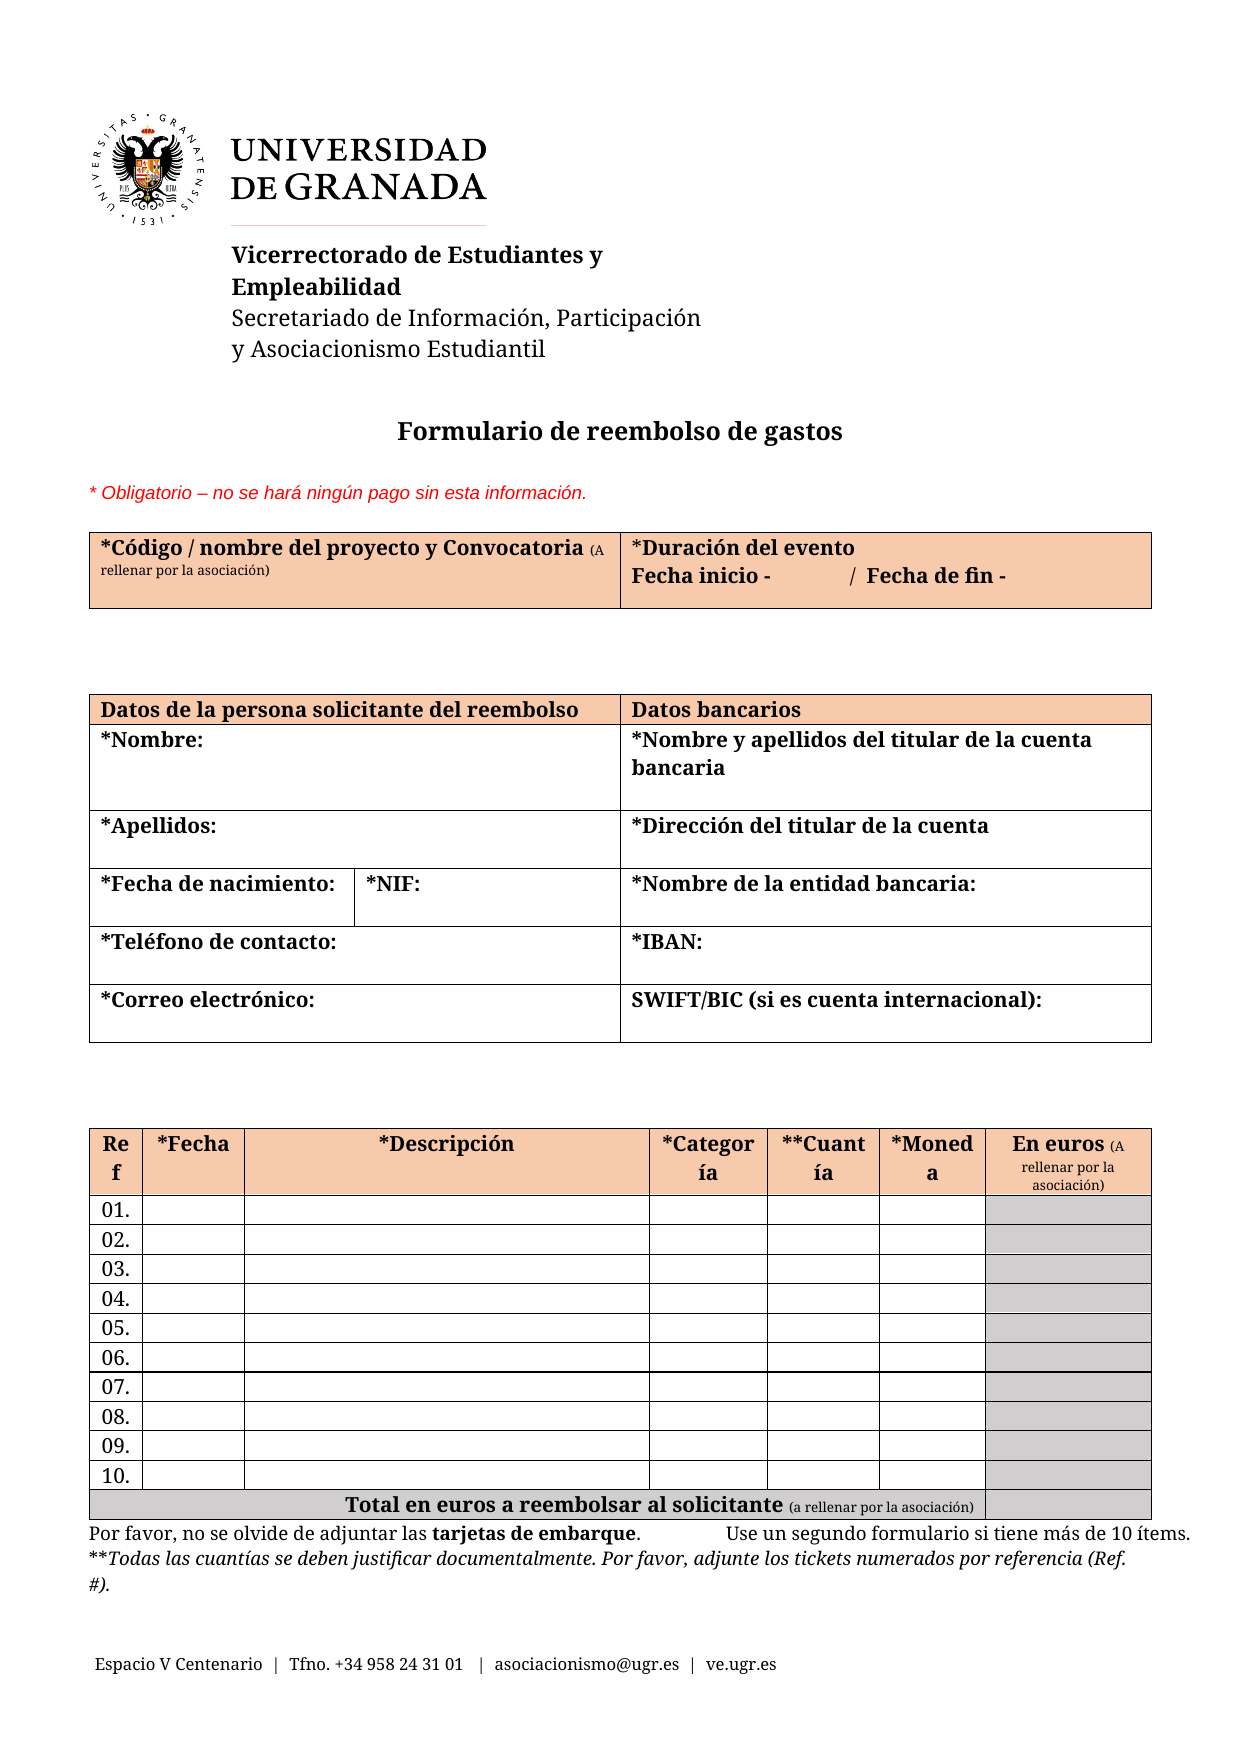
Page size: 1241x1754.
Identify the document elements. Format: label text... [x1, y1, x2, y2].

table_cell [650, 1373, 767, 1401]
table_cell [650, 1343, 767, 1371]
table_cell 04. [90, 1284, 142, 1312]
table_header Ref [90, 1129, 142, 1194]
table_cell [986, 1225, 1151, 1253]
table_cell [245, 1255, 649, 1283]
table_cell *NIF: [355, 869, 620, 926]
table_header *Fecha [143, 1129, 244, 1194]
table_cell [986, 1196, 1151, 1224]
table_cell [880, 1373, 985, 1401]
table_cell [986, 1490, 1151, 1519]
table_cell [650, 1225, 767, 1253]
table_header Datos de la persona solicitante del reembolso [90, 695, 620, 724]
table_cell [650, 1314, 767, 1342]
table_cell [768, 1255, 879, 1283]
table_cell [768, 1314, 879, 1342]
table_header *Moneda [880, 1129, 985, 1194]
table_cell [768, 1343, 879, 1371]
table_cell [768, 1461, 879, 1489]
text Formulario de reembolso de gastos [89, 413, 1152, 447]
table_cell 09. [90, 1431, 142, 1460]
table_header *Duración del evento Fecha inicio - / Fecha de fin - [621, 533, 1151, 608]
table_cell [143, 1196, 244, 1224]
table_cell [986, 1461, 1151, 1489]
table_cell [143, 1225, 244, 1253]
table_cell [143, 1255, 244, 1283]
table_cell [650, 1461, 767, 1489]
table_cell [880, 1314, 985, 1342]
table_cell [768, 1225, 879, 1253]
table_cell [768, 1284, 879, 1312]
table_cell SWIFT/BIC (si es cuenta internacional): [621, 985, 1151, 1042]
table_cell 02. [90, 1225, 142, 1253]
table_header Datos bancarios [621, 695, 1151, 724]
table_cell [245, 1402, 649, 1430]
table_cell [143, 1373, 244, 1401]
table_cell [768, 1373, 879, 1401]
table_cell [880, 1431, 985, 1460]
table_cell *Fecha de nacimiento: [90, 869, 354, 926]
table_cell [986, 1402, 1151, 1430]
table_cell [143, 1314, 244, 1342]
table_cell [880, 1196, 985, 1224]
table_cell [880, 1461, 985, 1489]
table_header *Código / nombre del proyecto y Convocatoria (A rellenar por la asociación) [90, 533, 620, 608]
table_cell [143, 1431, 244, 1460]
table_cell [880, 1402, 985, 1430]
picture [92, 113, 487, 226]
table_cell [650, 1255, 767, 1283]
table_cell [880, 1225, 985, 1253]
table_cell [245, 1373, 649, 1401]
table_cell *Correo electrónico: [90, 985, 620, 1042]
table_cell *Teléfono de contacto: [90, 927, 620, 984]
table_cell *Nombre: [90, 725, 620, 810]
table_cell [986, 1284, 1151, 1312]
table_cell [650, 1431, 767, 1460]
table_cell [245, 1284, 649, 1312]
table_cell *Apellidos: [90, 811, 620, 868]
text * Obligatorio – no se hará ningún pago sin esta información. [89, 482, 1152, 503]
table_cell [986, 1314, 1151, 1342]
table_cell Total en euros a reembolsar al solicitante (a rellenar por la asociación) [90, 1490, 985, 1519]
table_header **Cuantía [768, 1129, 879, 1194]
table_cell [768, 1196, 879, 1224]
table_cell [880, 1343, 985, 1371]
table_cell [143, 1402, 244, 1430]
table_cell 03. [90, 1255, 142, 1283]
table_cell *Dirección del titular de la cuenta [621, 811, 1151, 868]
table_cell [986, 1343, 1151, 1371]
table_cell [768, 1402, 879, 1430]
table_cell [880, 1255, 985, 1283]
table_cell 08. [90, 1402, 142, 1430]
table_cell [245, 1431, 649, 1460]
table_header *Categoría [650, 1129, 767, 1194]
table_cell [245, 1343, 649, 1371]
table_header En euros (A rellenar por la asociación) [986, 1129, 1151, 1194]
table_cell *Nombre y apellidos del titular de la cuenta bancaria [621, 725, 1151, 810]
table_cell [245, 1225, 649, 1253]
table_header *Descripción [245, 1129, 649, 1194]
text Por favor, no se olvide de adjuntar las tarjetas de embarque. Use un segundo formulario si tiene más de 10 ítems. **Todas las cuantías se deben justificar documentalmente. Por favor, adjunte los tickets numerados por referencia (Ref. #). [89, 1520, 1152, 1596]
table_cell 10. [90, 1461, 142, 1489]
table_cell *Nombre de la entidad bancaria: [621, 869, 1151, 926]
table_cell *IBAN: [621, 927, 1151, 984]
table_cell [245, 1314, 649, 1342]
table_cell [986, 1373, 1151, 1401]
table_cell [245, 1196, 649, 1224]
table_cell [986, 1431, 1151, 1460]
table_cell [245, 1461, 649, 1489]
table_cell 01. [90, 1196, 142, 1224]
table_cell 07. [90, 1373, 142, 1401]
table_cell [143, 1343, 244, 1371]
table_cell 05. [90, 1314, 142, 1342]
table_cell [650, 1196, 767, 1224]
table_cell 06. [90, 1343, 142, 1371]
table_cell [143, 1284, 244, 1312]
table_cell [650, 1284, 767, 1312]
table_cell [986, 1255, 1151, 1283]
table_cell [143, 1461, 244, 1489]
table_cell [880, 1284, 985, 1312]
table_cell [768, 1431, 879, 1460]
table_cell [650, 1402, 767, 1430]
